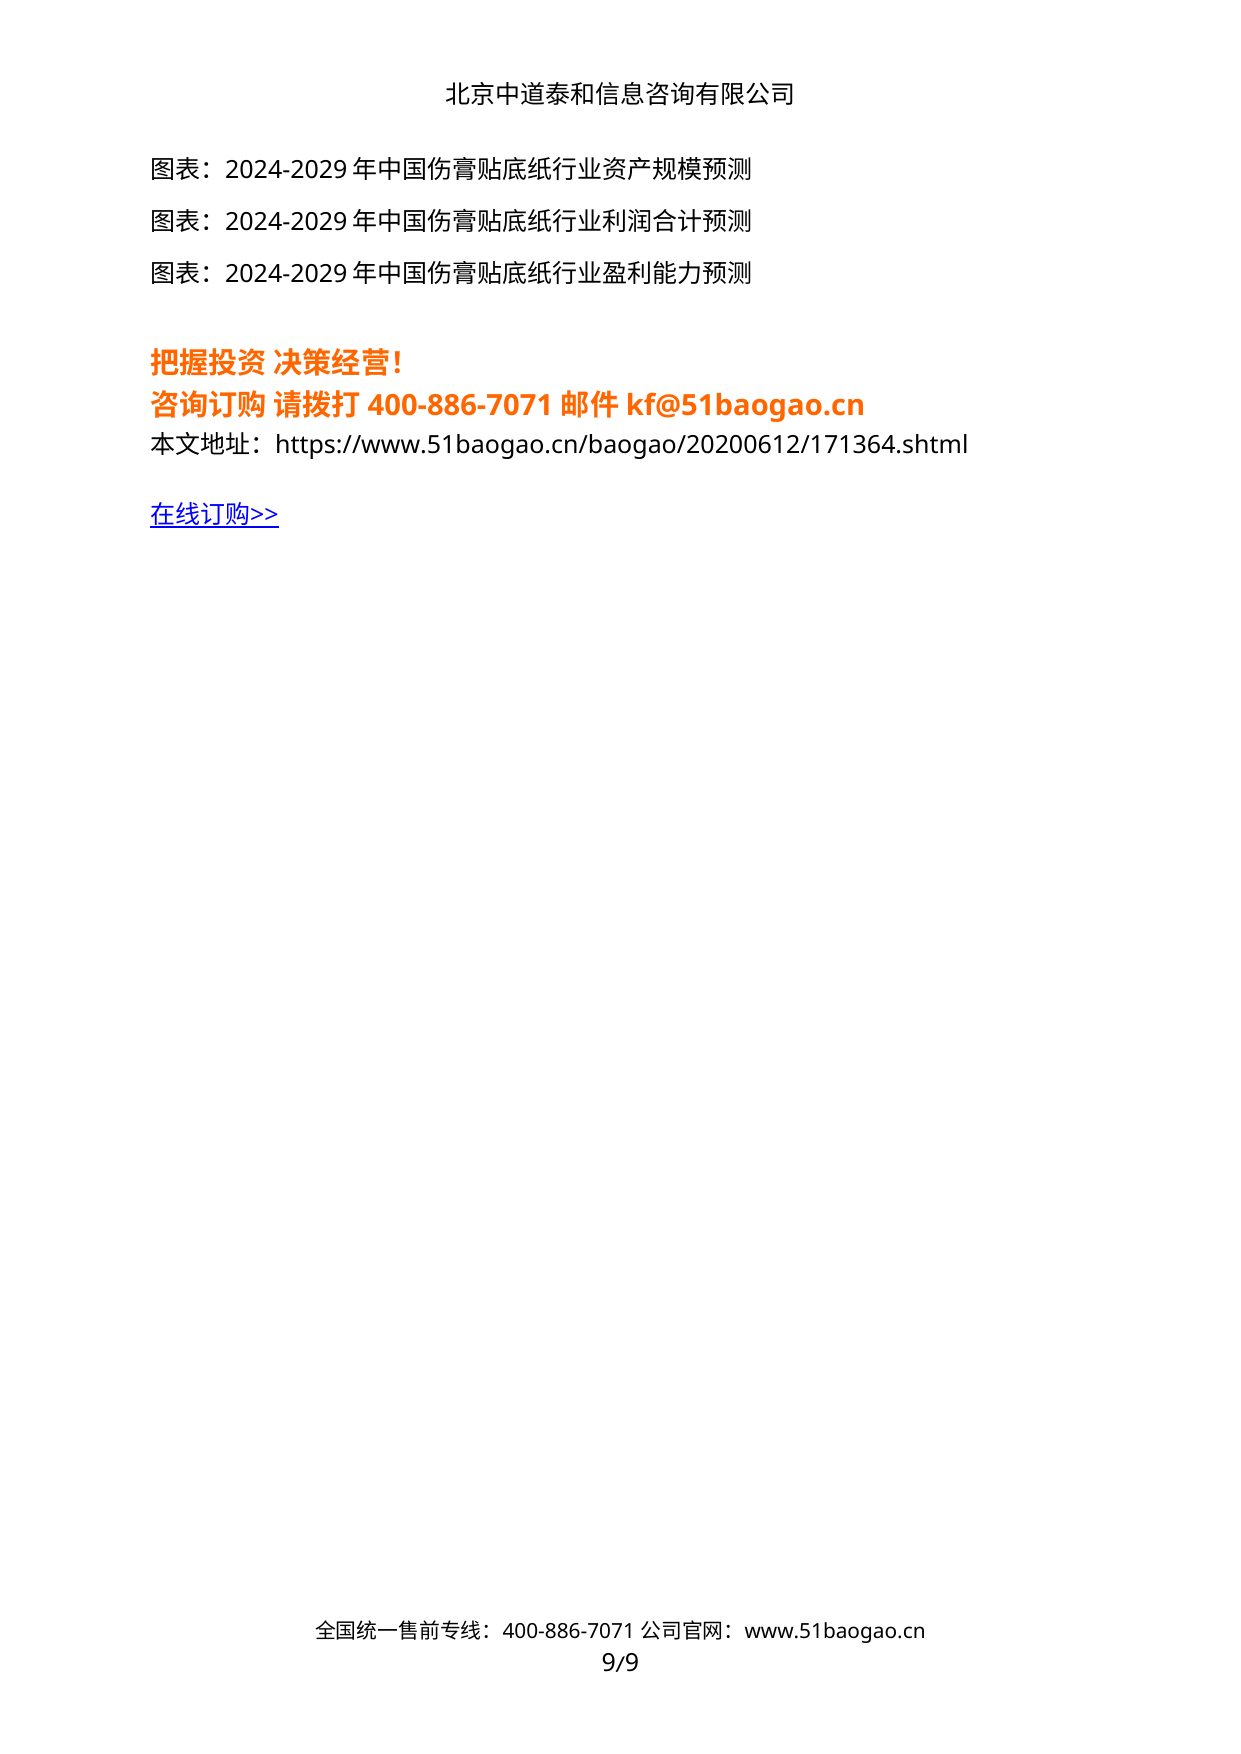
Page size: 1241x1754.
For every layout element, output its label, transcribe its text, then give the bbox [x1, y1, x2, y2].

text 图表：2024-2029年中国伤膏贴底纸行业利润合计预测 [150, 202, 1090, 238]
text 图表：2024-2029年中国伤膏贴底纸行业资产规模预测 [150, 150, 1090, 186]
text 图表：2024-2029年中国伤膏贴底纸行业盈利能力预测 [150, 254, 1090, 290]
text 在线订购>> [150, 461, 1090, 531]
text 把握投资 决策经营！咨询订购 请拨打 400-886-7071 邮件 kf@51baogao.cn本文地址：https://www.51baogao.cn/baogao/20200612/171364.shtml [150, 306, 1090, 461]
